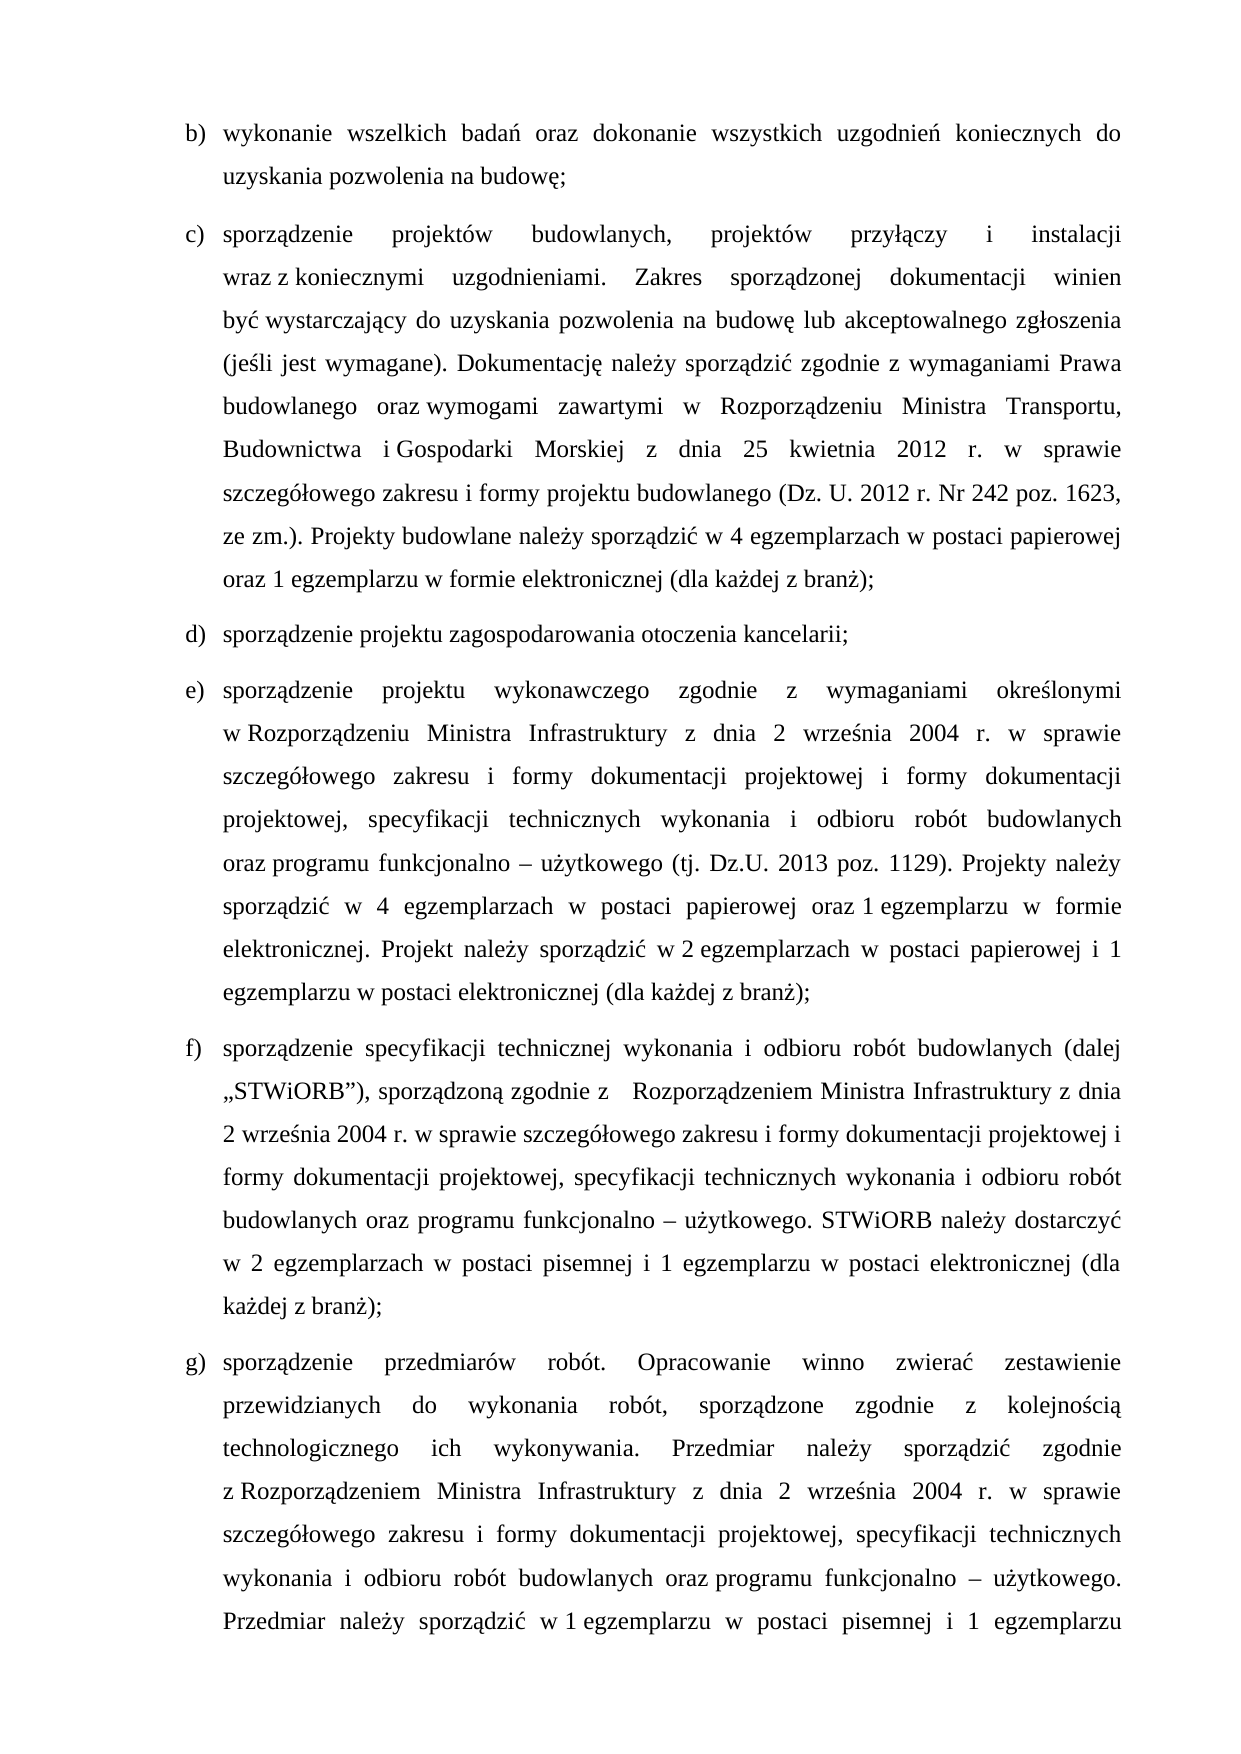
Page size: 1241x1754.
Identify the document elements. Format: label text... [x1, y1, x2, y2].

list sporządzenie specyfikacji technicznej wykonania i odbioru robót budowlanych (dalej „STWiORB”), sporządzoną zgodnie z Rozporządzeniem Ministra Infrastruktury z dnia 2 września 2004 r. w sprawie szczegółowego zakresu i formy dokumentacji projektowej i formy dokumentacji projektowej, specyfikacji technicznych wykonania i odbioru robót budowlanych oraz programu funkcjonalno – użytkowego. STWiORB należy dostarczyć w 2 egzemplarzach w postaci pisemnej i 1 egzemplarzu w postaci elektronicznej (dla każdej z branż); [185, 1033, 1122, 1320]
list sporządzenie projektu zagospodarowania otoczenia kancelarii; [185, 619, 1122, 648]
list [185, 1347, 1122, 1634]
list sporządzenie projektów budowlanych, projektów przyłączy i instalacji wraz z koniecznymi uzgodnieniami. Zakres sporządzonej dokumentacji winien być wystarczający do uzyskania pozwolenia na budowę lub akceptowalnego zgłoszenia (jeśli jest wymagane). Dokumentację należy sporządzić zgodnie z wymaganiami Prawa budowlanego oraz wymogami zawartymi w Rozporządzeniu Ministra Transportu, Budownictwa i Gospodarki Morskiej z dnia 25 kwietnia 2012 r. w sprawie szczegółowego zakresu i formy projektu budowlanego (Dz. U. 2012 r. Nr 242 poz. 1623, ze zm.). Projekty budowlane należy sporządzić w 4 egzemplarzach w postaci papierowej oraz 1 egzemplarzu w formie elektronicznej (dla każdej z branż); [185, 219, 1122, 593]
list wykonanie wszelkich badań oraz dokonanie wszystkich uzgodnień koniecznych do uzyskania pozwolenia na budowę; [185, 118, 1122, 190]
list sporządzenie projektu wykonawczego zgodnie z wymaganiami określonymi w Rozporządzeniu Ministra Infrastruktury z dnia 2 września 2004 r. w sprawie szczegółowego zakresu i formy dokumentacji projektowej i formy dokumentacji projektowej, specyfikacji technicznych wykonania i odbioru robót budowlanych oraz programu funkcjonalno – użytkowego (tj. Dz.U. 2013 poz. 1129). Projekty należy sporządzić w 4 egzemplarzach w postaci papierowej oraz 1 egzemplarzu w formie elektronicznej. Projekt należy sporządzić w 2 egzemplarzach w postaci papierowej i 1 egzemplarzu w postaci elektronicznej (dla każdej z branż); [185, 675, 1122, 1006]
